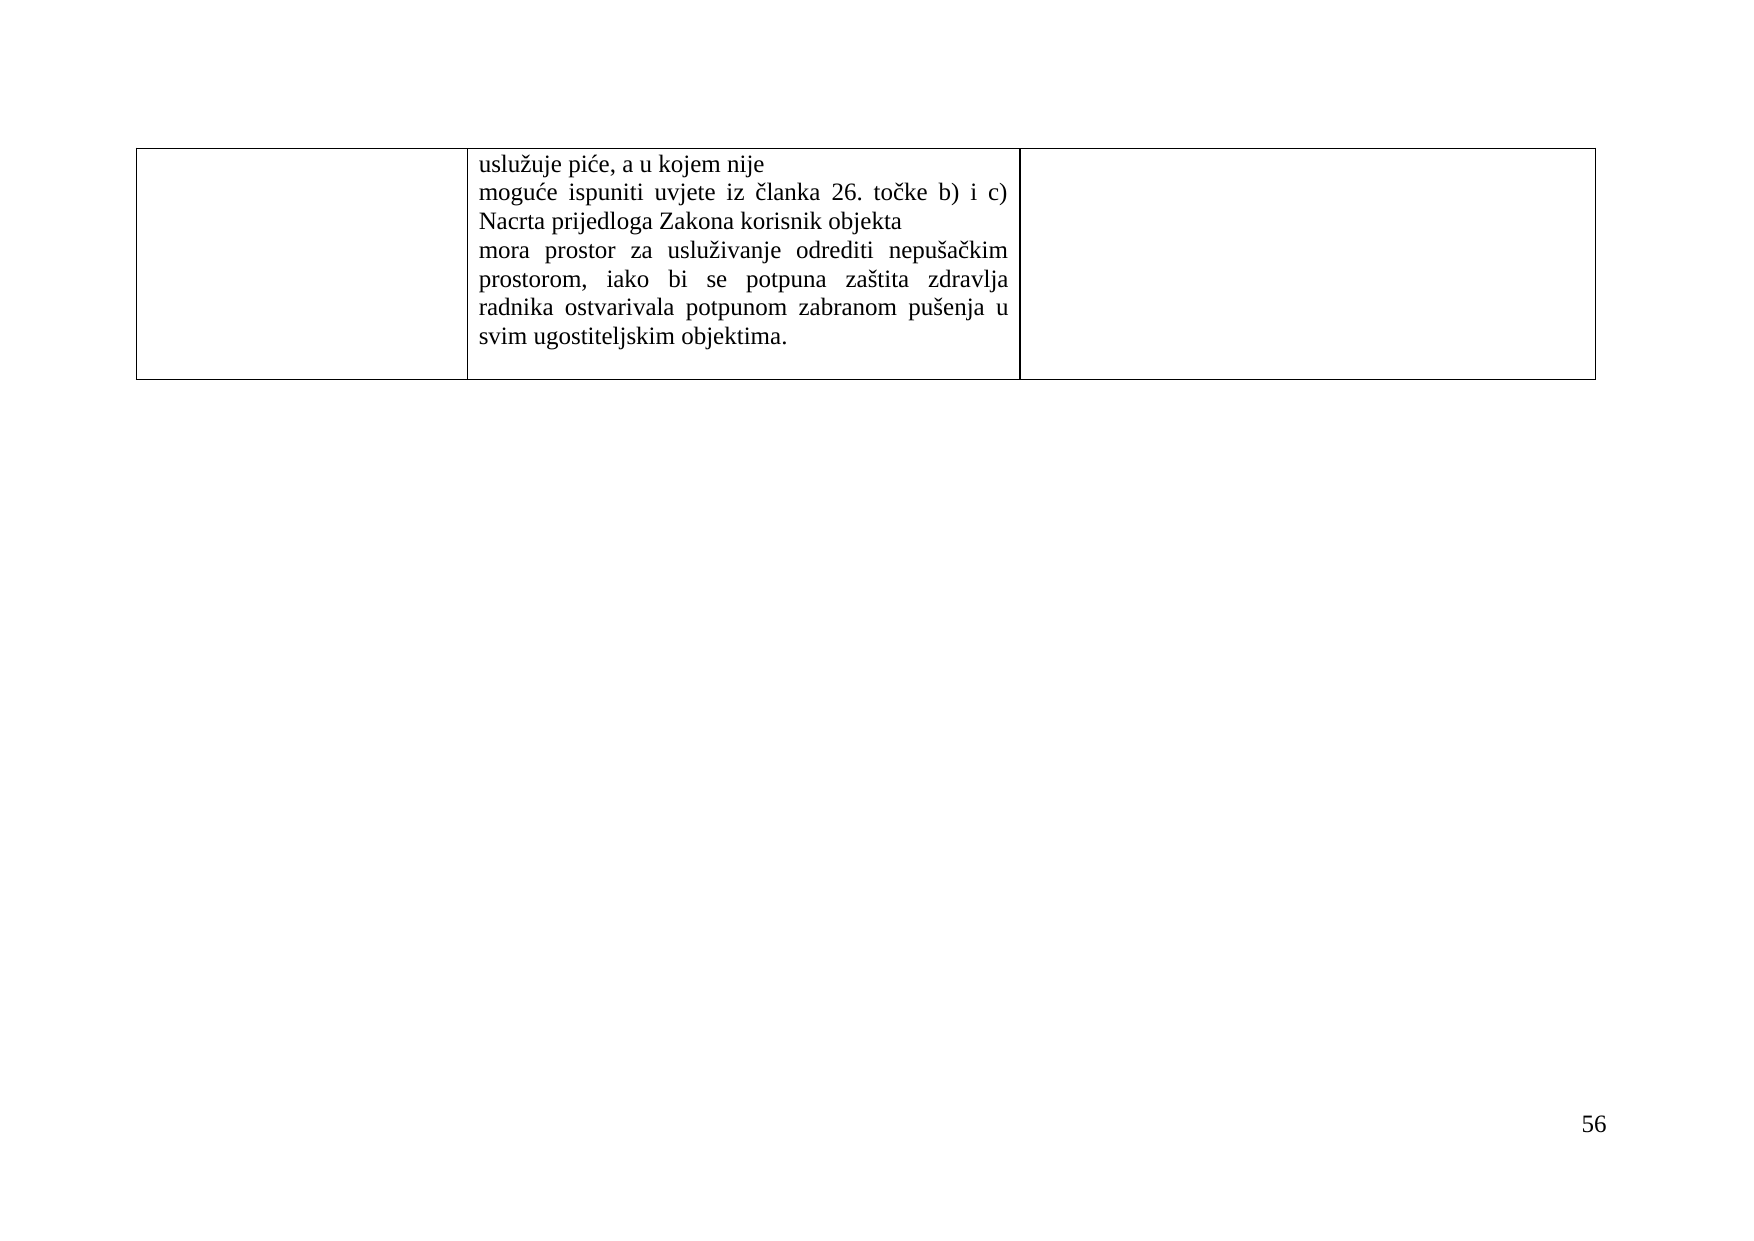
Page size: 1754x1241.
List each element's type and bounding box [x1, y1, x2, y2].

table_cell [137, 149, 467, 379]
table_cell [468, 149, 1019, 379]
table_cell [1021, 149, 1595, 379]
